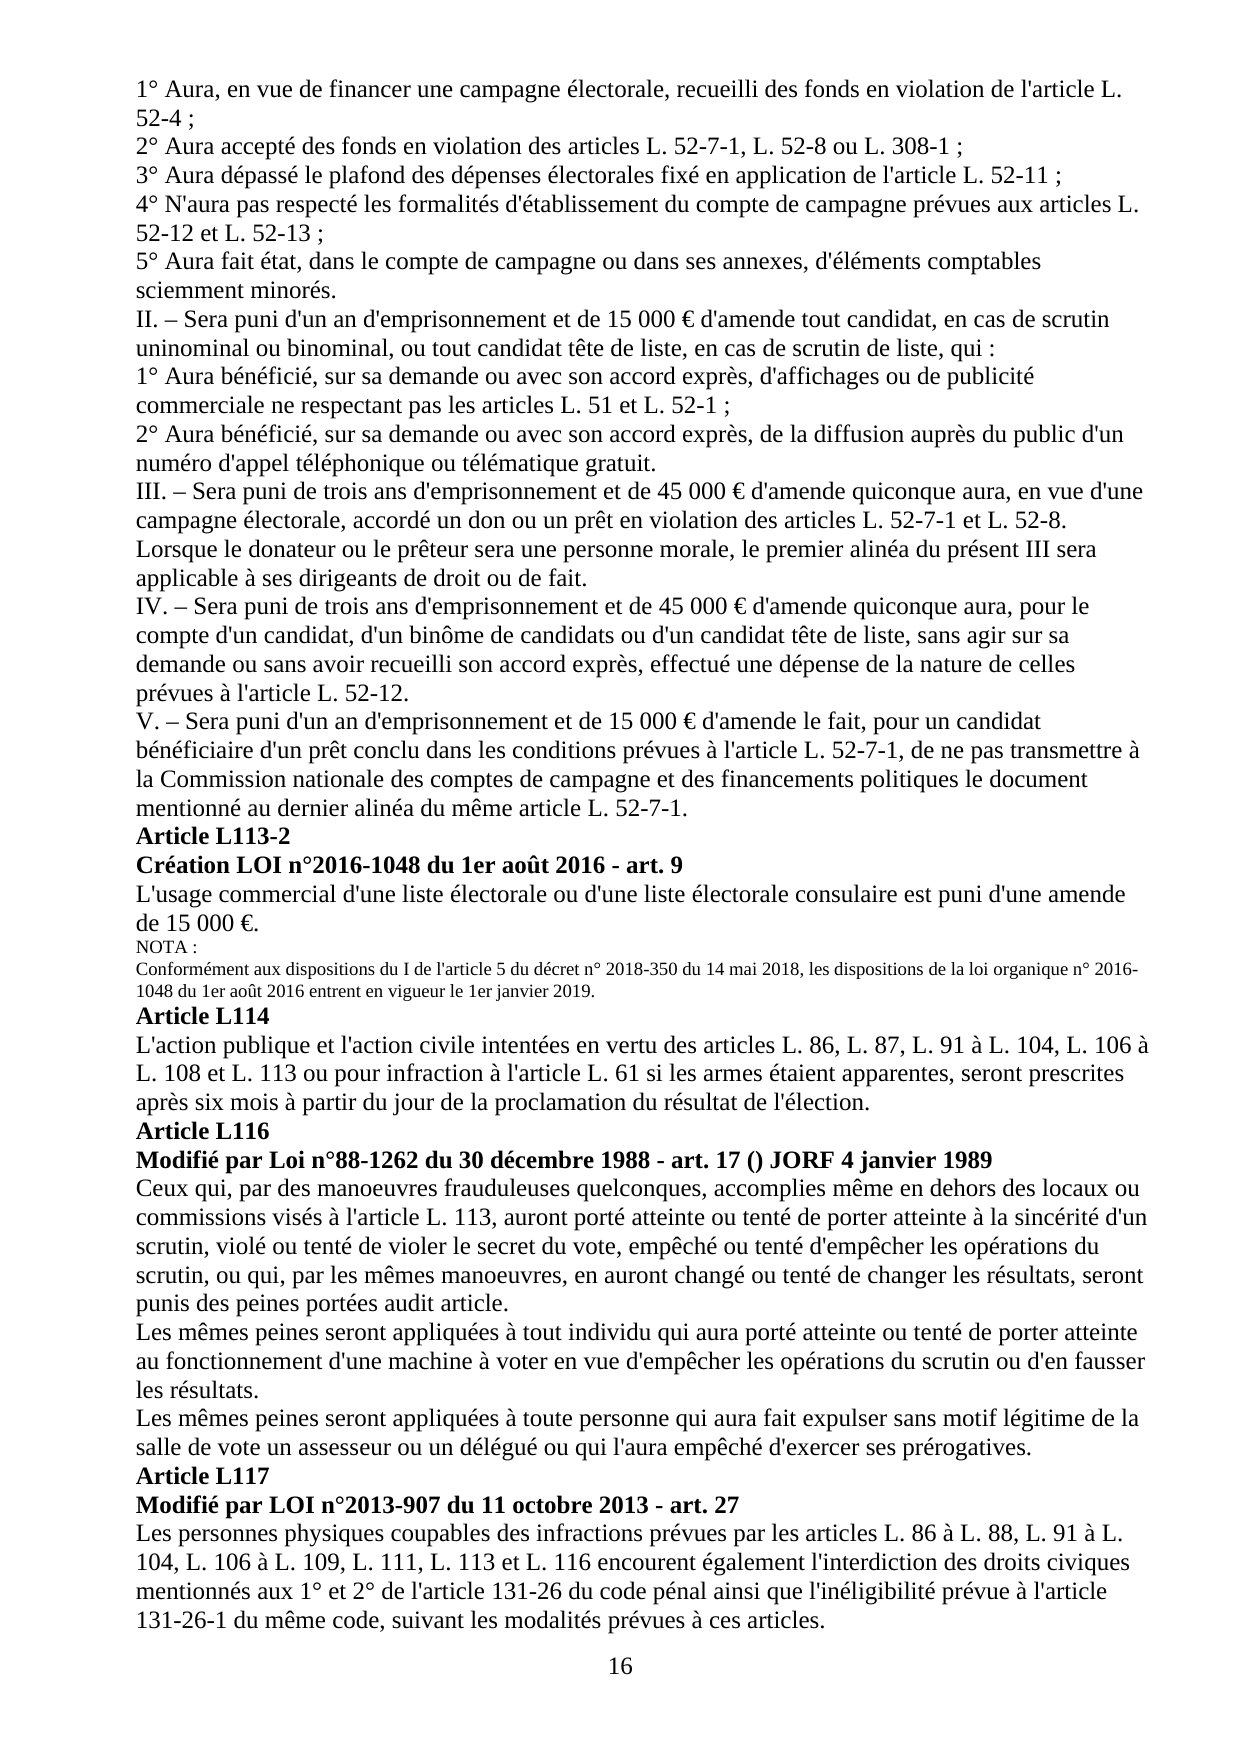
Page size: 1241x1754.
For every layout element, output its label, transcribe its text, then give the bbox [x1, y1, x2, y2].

text 5° Aura fait état, dans le compte de campagne ou dans ses annexes, d'éléments comptables sciemment minorés. [136, 246, 1152, 304]
text 1° Aura bénéficié, sur sa demande ou avec son accord exprès, d'affichages ou de publicité commerciale ne respectant pas les articles L. 51 et L. 52-1 ; [136, 361, 1152, 419]
text Les mêmes peines seront appliquées à tout individu qui aura porté atteinte ou tenté de porter atteinte au fonctionnement d'une machine à voter en vue d'empêcher les opérations du scrutin ou d'en fausser les résultats. [136, 1317, 1152, 1403]
text Ceux qui, par des manoeuvres frauduleuses quelconques, accomplies même en dehors des locaux ou commissions visés à l'article L. 113, auront porté atteinte ou tenté de porter atteinte à la sincérité d'un scrutin, violé ou tenté de violer le secret du vote, empêché ou tenté d'empêcher les opérations du scrutin, ou qui, par les mêmes manoeuvres, en auront changé ou tenté de changer les résultats, seront punis des peines portées audit article. [136, 1173, 1152, 1317]
text Modifié par LOI n°2013-907 du 11 octobre 2013 - art. 27 [136, 1490, 1152, 1518]
text Article L117 [136, 1461, 1152, 1490]
text 2° Aura accepté des fonds en violation des articles L. 52-7-1, L. 52-8 ou L. 308-1 ; [136, 131, 1152, 160]
text 1° Aura, en vue de financer une campagne électorale, recueilli des fonds en violation de l'article L. 52-4 ; [136, 74, 1152, 131]
text L'usage commercial d'une liste électorale ou d'une liste électorale consulaire est puni d'une amende de 15 000 €. [136, 879, 1152, 936]
text 2° Aura bénéficié, sur sa demande ou avec son accord exprès, de la diffusion auprès du public d'un numéro d'appel téléphonique ou télématique gratuit. [136, 419, 1152, 476]
text Article L114 [136, 1001, 1152, 1030]
text L'action publique et l'action civile intentées en vertu des articles L. 86, L. 87, L. 91 à L. 104, L. 106 à L. 108 et L. 113 ou pour infraction à l'article L. 61 si les armes étaient apparentes, seront prescrites après six mois à partir du jour de la proclamation du résultat de l'élection. [136, 1030, 1152, 1116]
text II. – Sera puni d'un an d'emprisonnement et de 15 000 € d'amende tout candidat, en cas de scrutin uninominal ou binominal, ou tout candidat tête de liste, en cas de scrutin de liste, qui : [136, 304, 1152, 361]
text Article L116 [136, 1116, 1152, 1145]
text 4° N'aura pas respecté les formalités d'établissement du compte de campagne prévues aux articles L. 52-12 et L. 52-13 ; [136, 189, 1152, 246]
text IV. – Sera puni de trois ans d'emprisonnement et de 45 000 € d'amende quiconque aura, pour le compte d'un candidat, d'un binôme de candidats ou d'un candidat tête de liste, sans agir sur sa demande ou sans avoir recueilli son accord exprès, effectué une dépense de la nature de celles prévues à l'article L. 52-12. [136, 591, 1152, 706]
text Les personnes physiques coupables des infractions prévues par les articles L. 86 à L. 88, L. 91 à L. 104, L. 106 à L. 109, L. 111, L. 113 et L. 116 encourent également l'interdiction des droits civiques mentionnés aux 1° et 2° de l'article 131-26 du code pénal ainsi que l'inéligibilité prévue à l'article 131-26-1 du même code, suivant les modalités prévues à ces articles. [136, 1518, 1152, 1633]
text V. – Sera puni d'un an d'emprisonnement et de 15 000 € d'amende le fait, pour un candidat bénéficiaire d'un prêt conclu dans les conditions prévues à l'article L. 52-7-1, de ne pas transmettre à la Commission nationale des comptes de campagne et des financements politiques le document mentionné au dernier alinéa du même article L. 52-7-1. [136, 706, 1152, 821]
text Création LOI n°2016-1048 du 1er août 2016 - art. 9 [136, 850, 1152, 879]
text Modifié par Loi n°88-1262 du 30 décembre 1988 - art. 17 () JORF 4 janvier 1989 [136, 1145, 1152, 1173]
text Les mêmes peines seront appliquées à toute personne qui aura fait expulser sans motif légitime de la salle de vote un assesseur ou un délégué ou qui l'aura empêché d'exercer ses prérogatives. [136, 1403, 1152, 1461]
text Article L113-2 [136, 821, 1152, 850]
text 3° Aura dépassé le plafond des dépenses électorales fixé en application de l'article L. 52-11 ; [136, 160, 1152, 189]
text NOTA : Conformément aux dispositions du I de l'article 5 du décret n° 2018-350 du 14 mai 2018, les dispositions de la loi organique n° 2016-1048 du 1er août 2016 entrent en vigueur le 1er janvier 2019. [136, 936, 1152, 1001]
text Lorsque le donateur ou le prêteur sera une personne morale, le premier alinéa du présent III sera applicable à ses dirigeants de droit ou de fait. [136, 534, 1152, 591]
text III. – Sera puni de trois ans d'emprisonnement et de 45 000 € d'amende quiconque aura, en vue d'une campagne électorale, accordé un don ou un prêt en violation des articles L. 52-7-1 et L. 52-8. [136, 476, 1152, 534]
